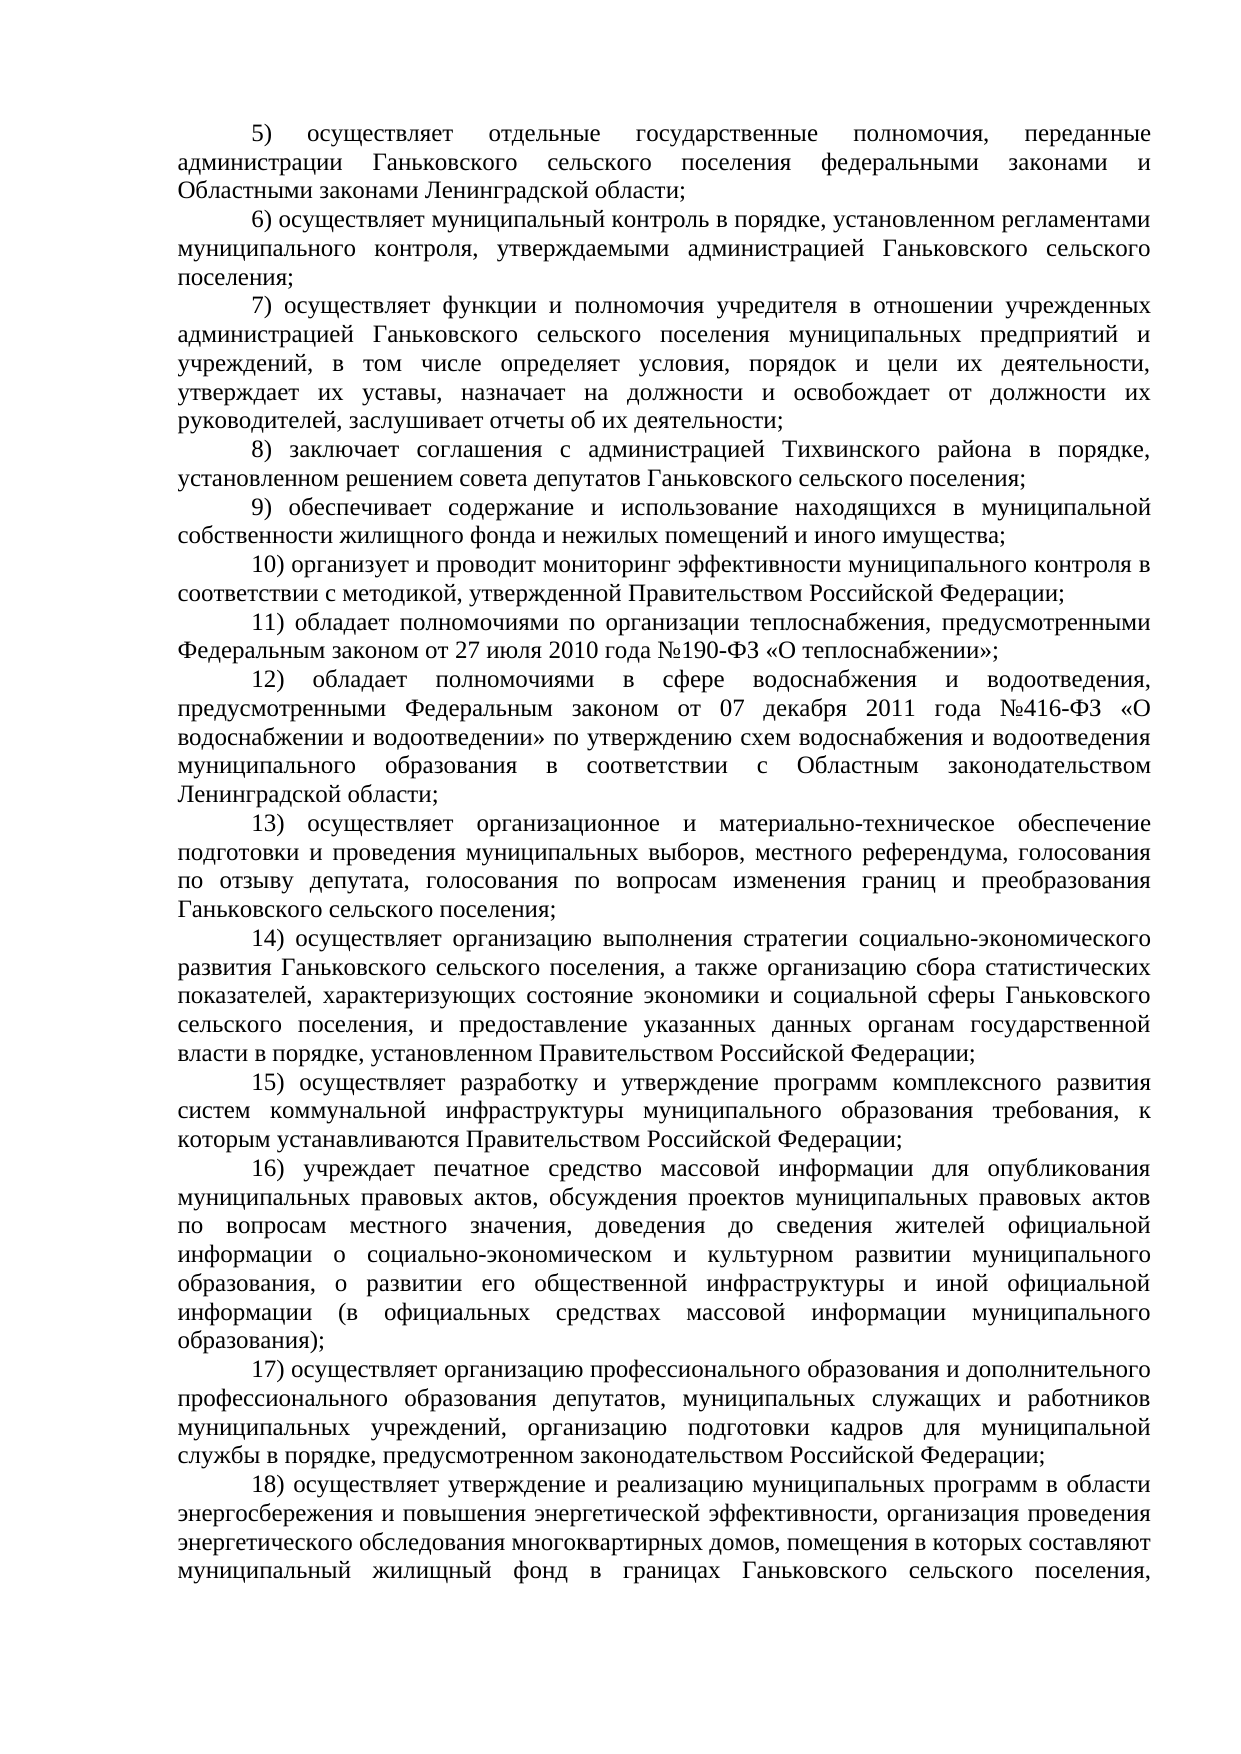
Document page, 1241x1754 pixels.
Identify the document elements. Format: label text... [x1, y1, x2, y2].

text 10) организует и проводит мониторинг эффективности муниципального контроля в соответствии с методикой, утвержденной Правительством Российской Федерации; [177, 549, 1152, 607]
text 7) осуществляет функции и полномочия учредителя в отношении учрежденных администрацией Ганьковского сельского поселения муниципальных предприятий и учреждений, в том числе определяет условия, порядок и цели их деятельности, утверждает их уставы, назначает на должности и освобождает от должности их руководителей, заслушивает отчеты об их деятельности; [177, 291, 1152, 434]
text 14) осуществляет организацию выполнения стратегии социально-экономического развития Ганьковского сельского поселения, а также организацию сбора статистических показателей, характеризующих состояние экономики и социальной сферы Ганьковского сельского поселения, и предоставление указанных данных органам государственной власти в порядке, установленном Правительством Российской Федерации; [177, 923, 1152, 1067]
text 5) осуществляет отдельные государственные полномочия, переданные администрации Ганьковского сельского поселения федеральными законами и Областными законами Ленинградской области; [177, 118, 1152, 204]
text 17) осуществляет организацию профессионального образования и дополнительного профессионального образования депутатов, муниципальных служащих и работников муниципальных учреждений, организацию подготовки кадров для муниципальной службы в порядке, предусмотренном законодательством Российской Федерации; [177, 1354, 1152, 1469]
text 9) обеспечивает содержание и использование находящихся в муниципальной собственности жилищного фонда и нежилых помещений и иного имущества; [177, 492, 1152, 549]
text 6) осуществляет муниципальный контроль в порядке, установленном регламентами муниципального контроля, утверждаемыми администрацией Ганьковского сельского поселения; [177, 204, 1152, 291]
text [177, 1469, 1152, 1584]
text 13) осуществляет организационное и материально-техническое обеспечение подготовки и проведения муниципальных выборов, местного референдума, голосования по отзыву депутата, голосования по вопросам изменения границ и преобразования Ганьковского сельского поселения; [177, 808, 1152, 923]
text 16) учреждает печатное средство массовой информации для опубликования муниципальных правовых актов, обсуждения проектов муниципальных правовых актов по вопросам местного значения, доведения до сведения жителей официальной информации о социально-экономическом и культурном развитии муниципального образования, о развитии его общественной инфраструктуры и иной официальной информации (в официальных средствах массовой информации муниципального образования); [177, 1153, 1152, 1354]
text 12) обладает полномочиями в сфере водоснабжения и водоотведения, предусмотренными Федеральным законом от 07 декабря 2011 года №416-ФЗ «О водоснабжении и водоотведении» по утверждению схем водоснабжения и водоотведения муниципального образования в соответствии с Областным законодательством Ленинградской области; [177, 664, 1152, 808]
text 11) обладает полномочиями по организации теплоснабжения, предусмотренными Федеральным законом от 27 июля 2010 года №190-ФЗ «О теплоснабжении»; [177, 607, 1152, 664]
text 8) заключает соглашения с администрацией Тихвинского района в порядке, установленном решением совета депутатов Ганьковского сельского поселения; [177, 434, 1152, 492]
text 15) осуществляет разработку и утверждение программ комплексного развития систем коммунальной инфраструктуры муниципального образования требования, к которым устанавливаются Правительством Российской Федерации; [177, 1067, 1152, 1153]
